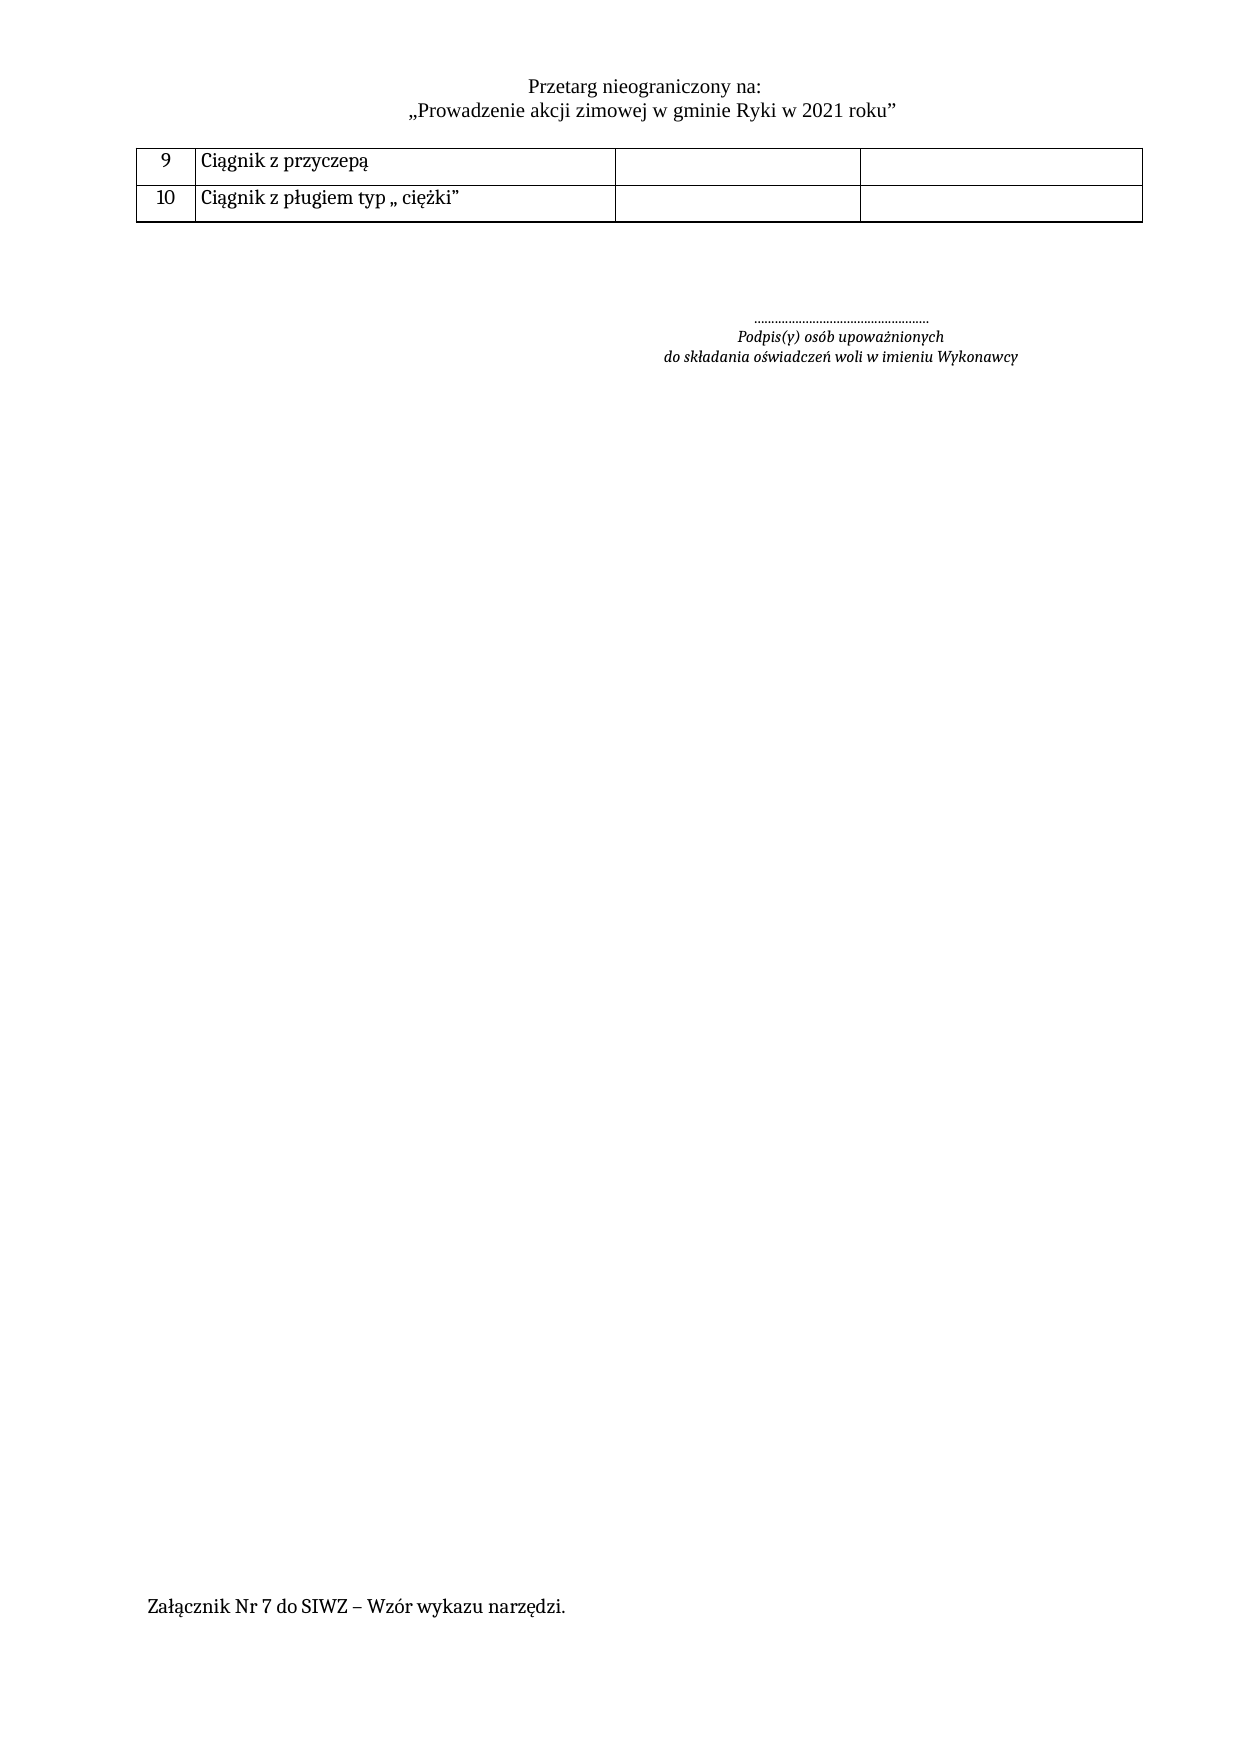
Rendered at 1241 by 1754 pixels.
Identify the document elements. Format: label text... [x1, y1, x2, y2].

table_cell Ciągnik z przyczepą [196, 149, 615, 184]
table_cell [861, 149, 1142, 184]
text ................................................... [591, 309, 1093, 328]
table_cell [616, 186, 860, 221]
table_cell [861, 186, 1142, 221]
text do składania oświadczeń woli w imieniu Wykonawcy [591, 347, 1093, 366]
table_cell 9 [137, 149, 195, 184]
table_cell Ciągnik z pługiem typ „ ciężki” [196, 186, 615, 221]
table_cell 10 [137, 186, 195, 221]
table_cell [616, 149, 860, 184]
text Podpis(y) osób upoważnionych [591, 328, 1093, 347]
